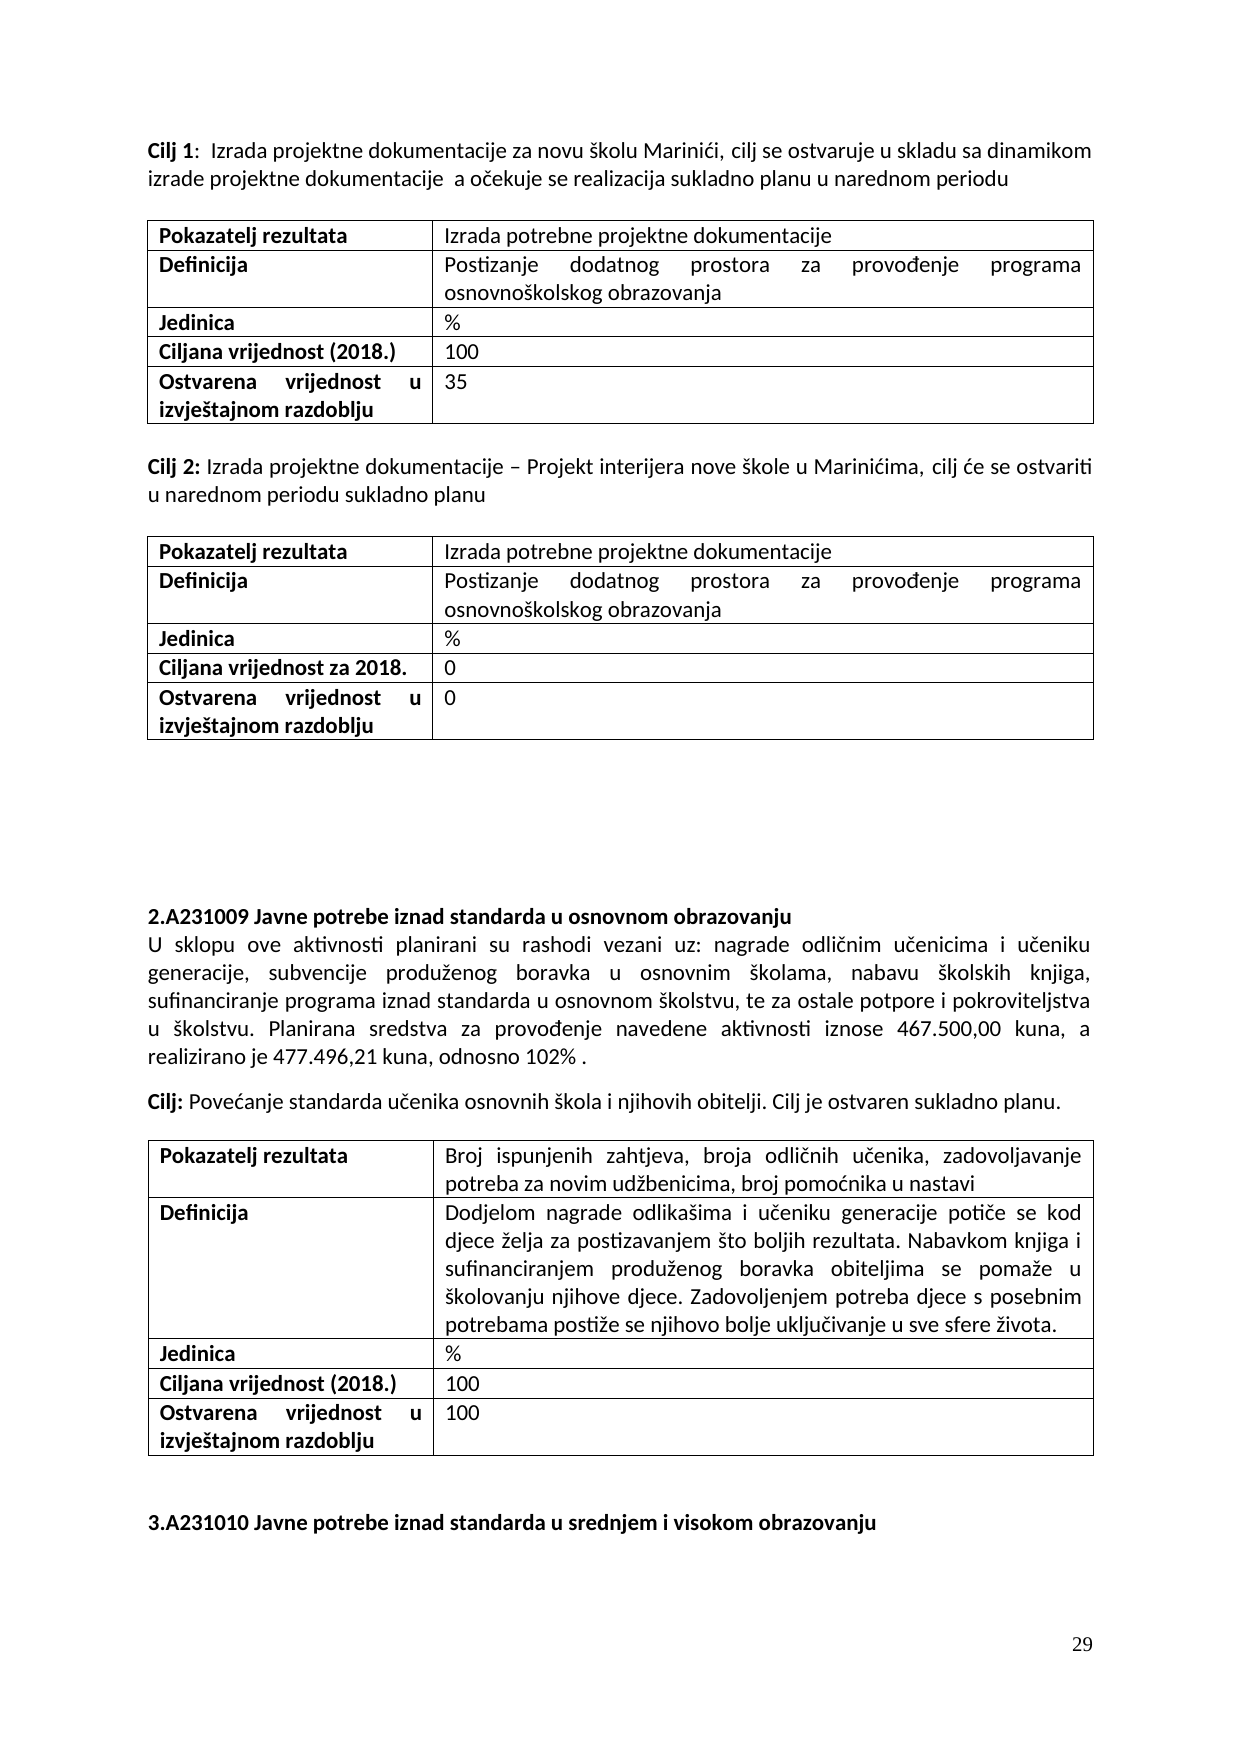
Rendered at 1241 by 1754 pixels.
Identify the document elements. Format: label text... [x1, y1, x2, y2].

table_cell Jedinica [148, 624, 432, 652]
table_cell Definicija [148, 251, 432, 307]
table_cell Jedinica [148, 308, 432, 336]
table_cell % [433, 308, 1093, 336]
text Cilj 2: Izrada projektne dokumentacije – Projekt interijera nove škole u Marinićima, cilj će se ostvariti u narednom periodu sukladno planu [148, 452, 1092, 508]
table_cell Postizanje dodatnog prostora za provođenje programa osnovnoškolskog obrazovanja [433, 567, 1093, 623]
table_cell 100 [434, 1399, 1093, 1454]
table_cell Definicija [149, 1198, 433, 1338]
text U sklopu ove aktivnosti planirani su rashodi vezani uz: nagrade odličnim učenicima i učeniku generacije, subvencije produženog boravka u osnovnim školama, nabavu školskih knjiga, sufinanciranje programa iznad standarda u osnovnom školstvu, te za ostale potpore i pokroviteljstva u školstvu. Planirana sredstva za provođenje navedene aktivnosti iznose 467.500,00 kuna, a realizirano je 477.496,21 kuna, odnosno 102% . [148, 930, 1092, 1070]
text 3.A231010 Javne potrebe iznad standarda u srednjem i visokom obrazovanju [148, 1508, 1092, 1537]
text 2.A231009 Javne potrebe iznad standarda u osnovnom obrazovanju [148, 902, 1092, 930]
table_header Pokazatelj rezultata [148, 537, 432, 566]
table_cell Ciljana vrijednost (2018.) [149, 1369, 433, 1397]
text Cilj 1: Izrada projektne dokumentacije za novu školu Marinići, cilj se ostvaruje u skladu sa dinamikom izrade projektne dokumentacije a očekuje se realizacija sukladno planu u narednom periodu [148, 136, 1092, 192]
table_header Pokazatelj rezultata [149, 1141, 433, 1197]
table_header Broj ispunjenih zahtjeva, broja odličnih učenika, zadovoljavanje potreba za novim udžbenicima, broj pomoćnika u nastavi [434, 1141, 1093, 1197]
table_cell Jedinica [149, 1339, 433, 1368]
table_cell Definicija [148, 567, 432, 623]
table_cell Ostvarena vrijednost u izvještajnom razdoblju [148, 683, 432, 739]
table_cell Postizanje dodatnog prostora za provođenje programa osnovnoškolskog obrazovanja [433, 251, 1093, 307]
table_cell Ostvarena vrijednost u izvještajnom razdoblju [149, 1399, 433, 1454]
table_cell 100 [434, 1369, 1093, 1397]
table_header Izrada potrebne projektne dokumentacije [433, 537, 1093, 566]
table_cell Ciljana vrijednost za 2018. [148, 654, 432, 682]
table_header Izrada potrebne projektne dokumentacije [433, 221, 1093, 249]
table_cell Ostvarena vrijednost u izvještajnom razdoblju [148, 367, 432, 423]
table_cell 100 [433, 337, 1093, 366]
table_cell Dodjelom nagrade odlikašima i učeniku generacije potiče se kod djece želja za postizavanjem što boljih rezultata. Nabavkom knjiga i sufinanciranjem produženog boravka obiteljima se pomaže u školovanju njihove djece. Zadovoljenjem potreba djece s posebnim potrebama postiže se njihovo bolje uključivanje u sve sfere života. [434, 1198, 1093, 1338]
table_cell 0 [433, 683, 1093, 739]
table_cell % [433, 624, 1093, 652]
table_cell 0 [433, 654, 1093, 682]
text Cilj: Povećanje standarda učenika osnovnih škola i njihovih obitelji. Cilj je ostvaren sukladno planu. [148, 1087, 1092, 1115]
table_cell 35 [433, 367, 1093, 423]
table_header Pokazatelj rezultata [148, 221, 432, 249]
table_cell % [434, 1339, 1093, 1368]
table_cell Ciljana vrijednost (2018.) [148, 337, 432, 366]
